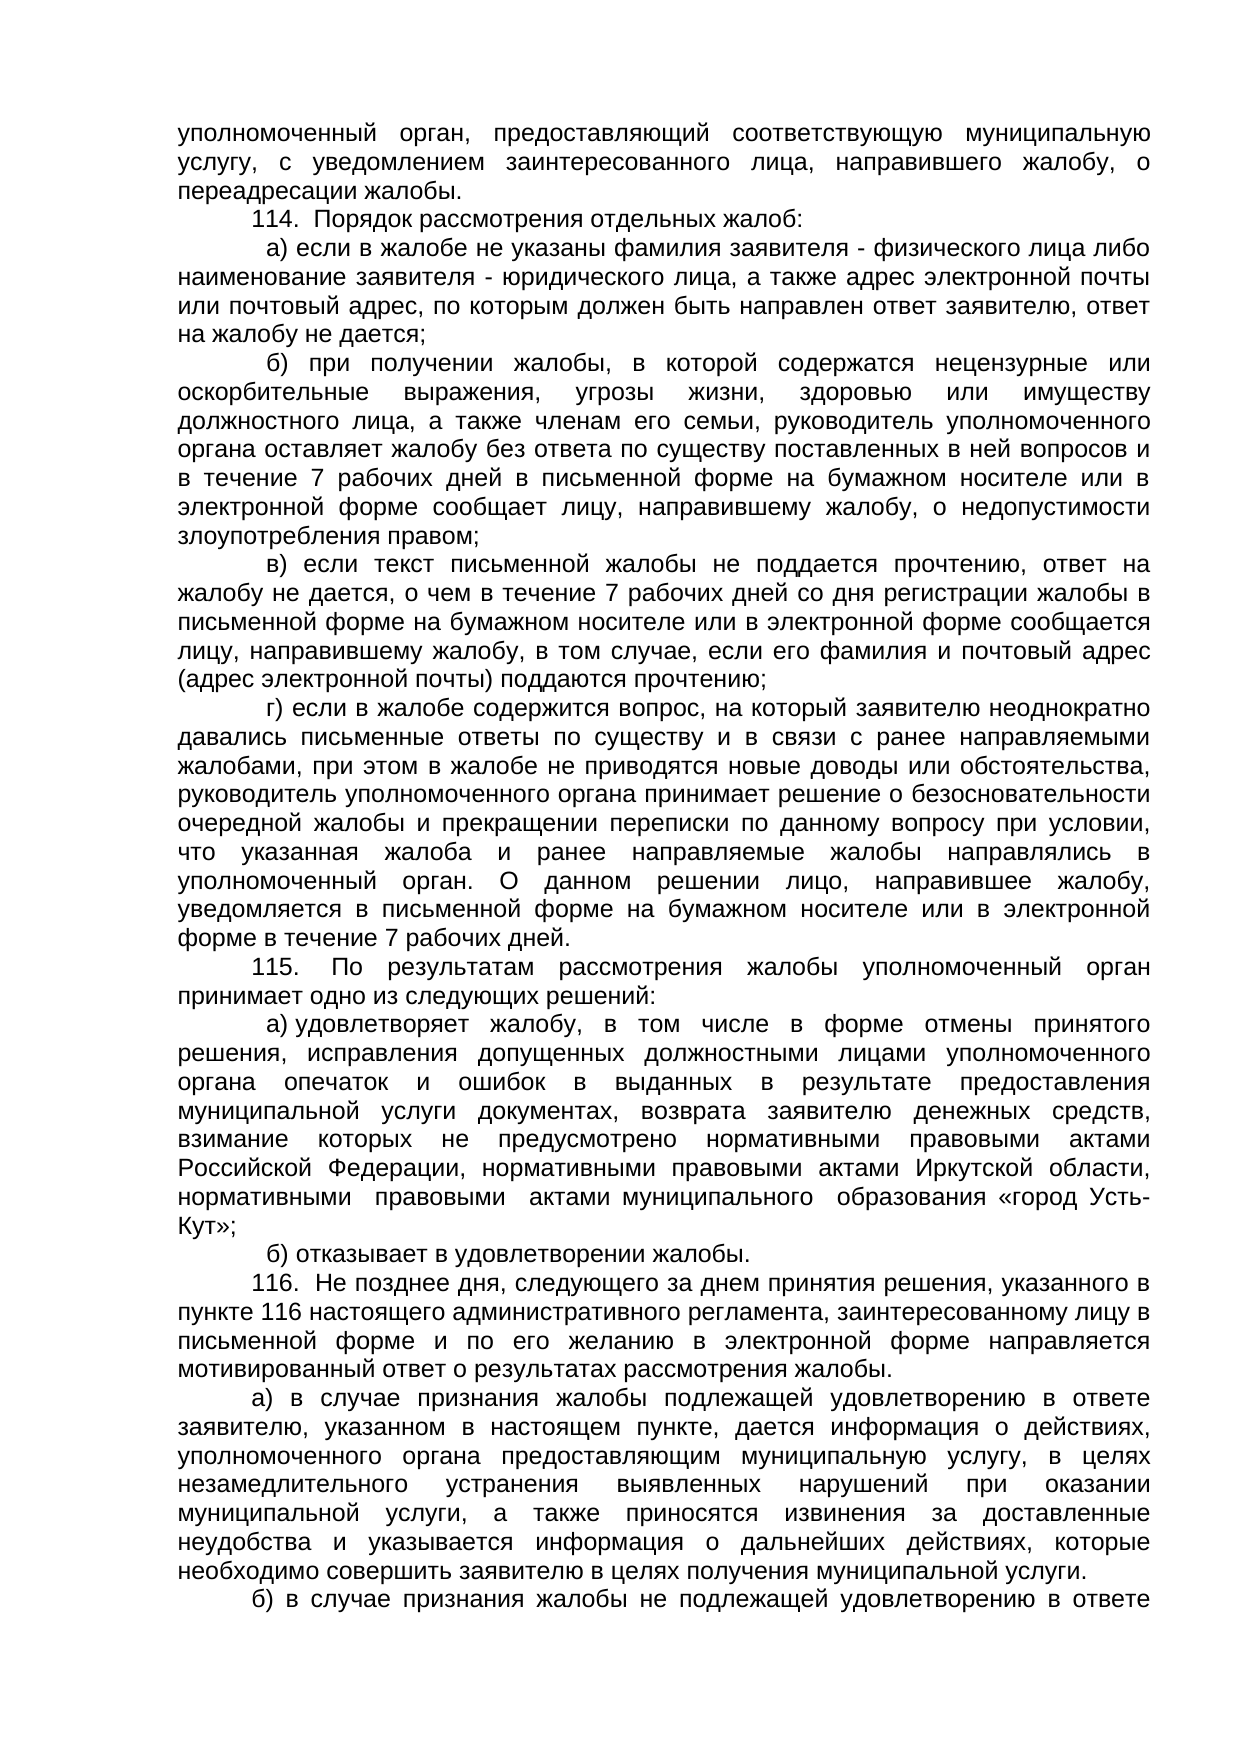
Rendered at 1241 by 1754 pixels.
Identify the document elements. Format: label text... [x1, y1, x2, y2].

text б) отказывает в удовлетворении жалобы. [177, 1239, 1152, 1268]
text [177, 1584, 1152, 1613]
text 114. Порядок рассмотрения отдельных жалоб: [177, 204, 1152, 233]
text 116. Не позднее дня, следующего за днем принятия решения, указанного в пункте 116 настоящего административного регламента, заинтересованному лицу в письменной форме и по его желанию в электронной форме направляется мотивированный ответ о результатах рассмотрения жалобы. [177, 1268, 1152, 1383]
text 115. По результатам рассмотрения жалобы уполномоченный орган принимает одно из следующих решений: [177, 952, 1152, 1009]
text а) если в жалобе не указаны фамилия заявителя - физического лица либо наименование заявителя - юридического лица, а также адрес электронной почты или почтовый адрес, по которым должен быть направлен ответ заявителю, ответ на жалобу не дается; [177, 233, 1152, 348]
text в) если текст письменной жалобы не поддается прочтению, ответ на жалобу не дается, о чем в течение 7 рабочих дней со дня регистрации жалобы в письменной форме на бумажном носителе или в электронной форме сообщается лицу, направившему жалобу, в том случае, если его фамилия и почтовый адрес (адрес электронной почты) поддаются прочтению; [177, 549, 1152, 693]
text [177, 118, 1152, 204]
text а) удовлетворяет жалобу, в том числе в форме отмены принятого решения, исправления допущенных должностными лицами уполномоченного органа опечаток и ошибок в выданных в результате предоставления муниципальной услуги документах, возврата заявителю денежных средств, взимание которых не предусмотрено нормативными правовыми актами Российской Федерации, нормативными правовыми актами Иркутской области, нормативными правовыми актами муниципального образования «город Усть-Кут»; [177, 1009, 1152, 1239]
text б) при получении жалобы, в которой содержатся нецензурные или оскорбительные выражения, угрозы жизни, здоровью или имуществу должностного лица, а также членам его семьи, руководитель уполномоченного органа оставляет жалобу без ответа по существу поставленных в ней вопросов и в течение 7 рабочих дней в письменной форме на бумажном носителе или в электронной форме сообщает лицу, направившему жалобу, о недопустимости злоупотребления правом; [177, 348, 1152, 549]
text а) в случае признания жалобы подлежащей удовлетворению в ответе заявителю, указанном в настоящем пункте, дается информация о действиях, уполномоченного органа предоставляющим муниципальную услугу, в целях незамедлительного устранения выявленных нарушений при оказании муниципальной услуги, а также приносятся извинения за доставленные неудобства и указывается информация о дальнейших действиях, которые необходимо совершить заявителю в целях получения муниципальной услуги. [177, 1383, 1152, 1584]
text г) если в жалобе содержится вопрос, на который заявителю неоднократно давались письменные ответы по существу и в связи с ранее направляемыми жалобами, при этом в жалобе не приводятся новые доводы или обстоятельства, руководитель уполномоченного органа принимает решение о безосновательности очередной жалобы и прекращении переписки по данному вопросу при условии, что указанная жалоба и ранее направляемые жалобы направлялись в уполномоченный орган. О данном решении лицо, направившее жалобу, уведомляется в письменной форме на бумажном носителе или в электронной форме в течение 7 рабочих дней. [177, 693, 1152, 952]
